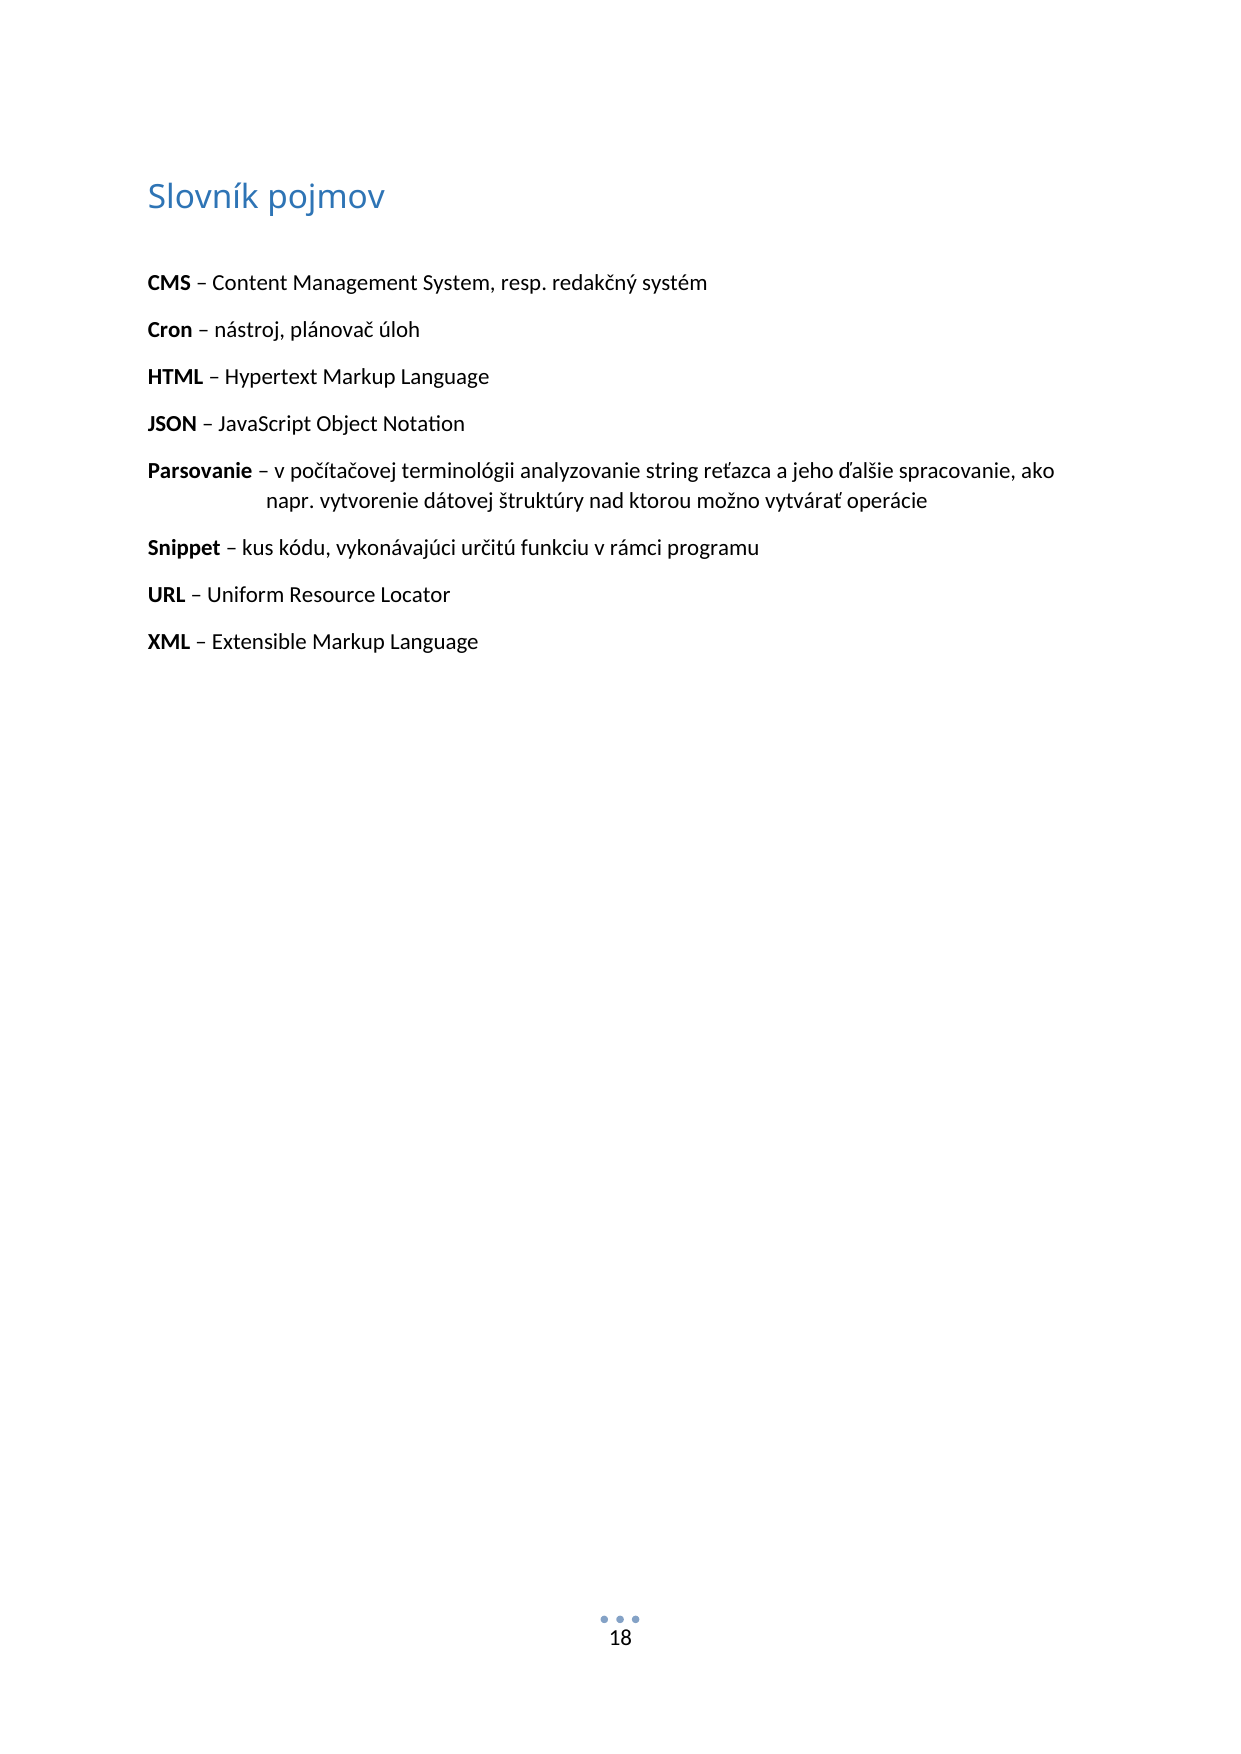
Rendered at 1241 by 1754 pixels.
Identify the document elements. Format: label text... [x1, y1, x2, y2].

subtitle Slovník pojmov [148, 173, 1093, 218]
text Cron – nástroj, plánovač úloh [148, 315, 1093, 343]
text Parsovanie – v počítačovej terminológii analyzovanie string reťazca a jeho ďalšie spracovanie, ako napr. vytvorenie dátovej štruktúry nad ktorou možno vytvárať operácie [148, 456, 1093, 514]
text CMS – Content Management System, resp. redakčný systém [148, 268, 1093, 296]
text Snippet – kus kódu, vykonávajúci určitú funkciu v rámci programu [148, 533, 1093, 561]
text XML – Extensible Markup Language [148, 627, 1093, 655]
text URL – Uniform Resource Locator [148, 580, 1093, 608]
text HTML – Hypertext Markup Language [148, 362, 1093, 390]
text JSON – JavaScript Object Notation [148, 409, 1093, 437]
